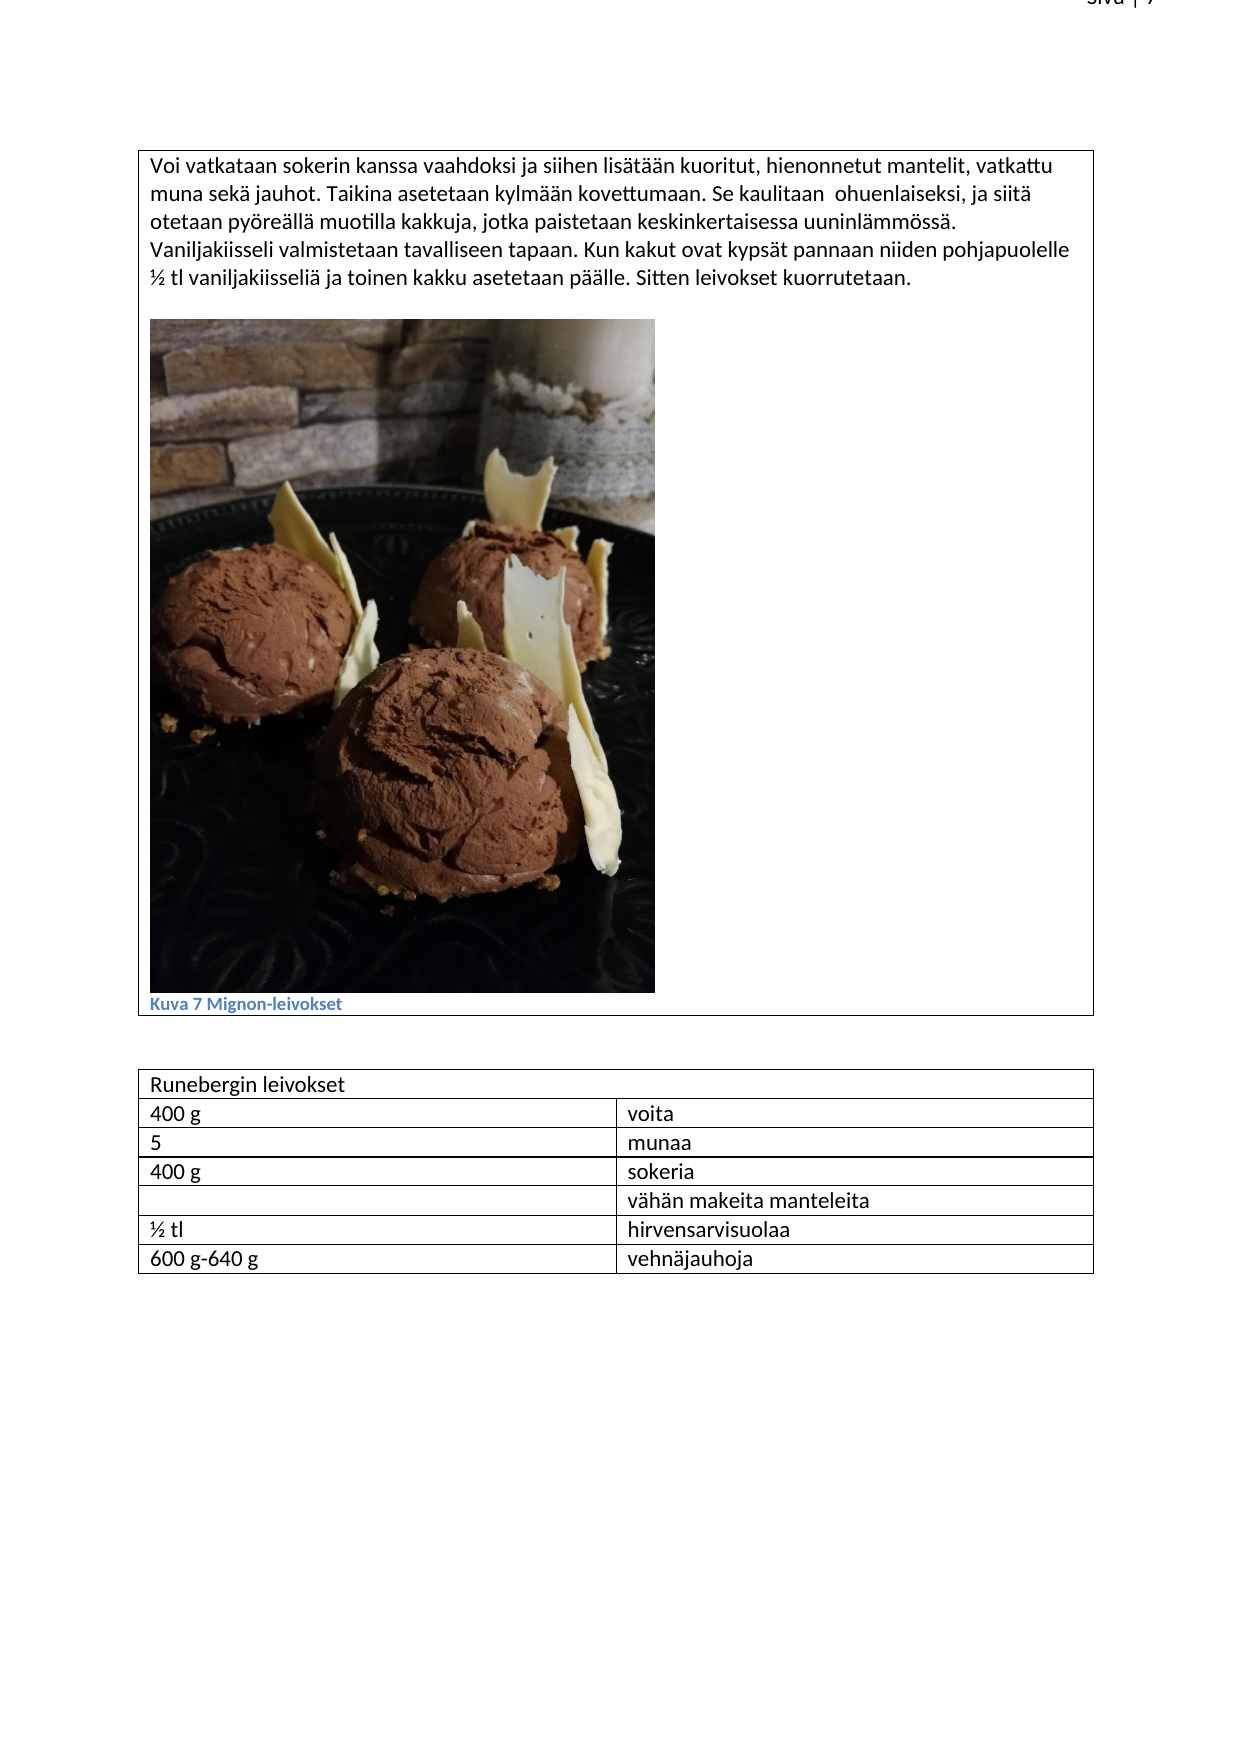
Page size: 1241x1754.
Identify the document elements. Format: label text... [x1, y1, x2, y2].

table_cell voita [617, 1099, 1093, 1127]
table_cell 400 g [139, 1099, 616, 1127]
table_cell 600 g-640 g [139, 1245, 616, 1273]
table_cell 400 g [139, 1158, 616, 1185]
table_cell 5 [139, 1128, 616, 1156]
table_cell [139, 1186, 616, 1214]
table_cell ½ tl [139, 1216, 616, 1243]
table_cell munaa [617, 1128, 1093, 1156]
table_cell sokeria [617, 1158, 1093, 1185]
picture [150, 319, 655, 993]
table_cell vehnäjauhoja [617, 1245, 1093, 1273]
table_cell hirvensarvisuolaa [617, 1216, 1093, 1243]
table_cell vähän makeita manteleita [617, 1186, 1093, 1214]
table_cell Voi vatkataan sokerin kanssa vaahdoksi ja siihen lisätään kuoritut, hienonnetut mantelit, vatkattu muna sekä jauhot. Taikina asetetaan kylmään kovettumaan. Se kaulitaan ohuenlaiseksi, ja siitä otetaan pyöreällä muotilla kakkuja, jotka paistetaan keskinkertaisessa uuninlämmössä. Vaniljakiisseli valmistetaan tavalliseen tapaan. Kun kakut ovat kypsät pannaan niiden pohjapuolelle ½ tl vaniljakiisseliä ja toinen kakku asetetaan päälle. Sitten leivokset kuorrutetaan. Kuva Mignon-leivokset [139, 151, 1093, 1015]
table_header Runebergin leivokset [139, 1070, 1093, 1098]
